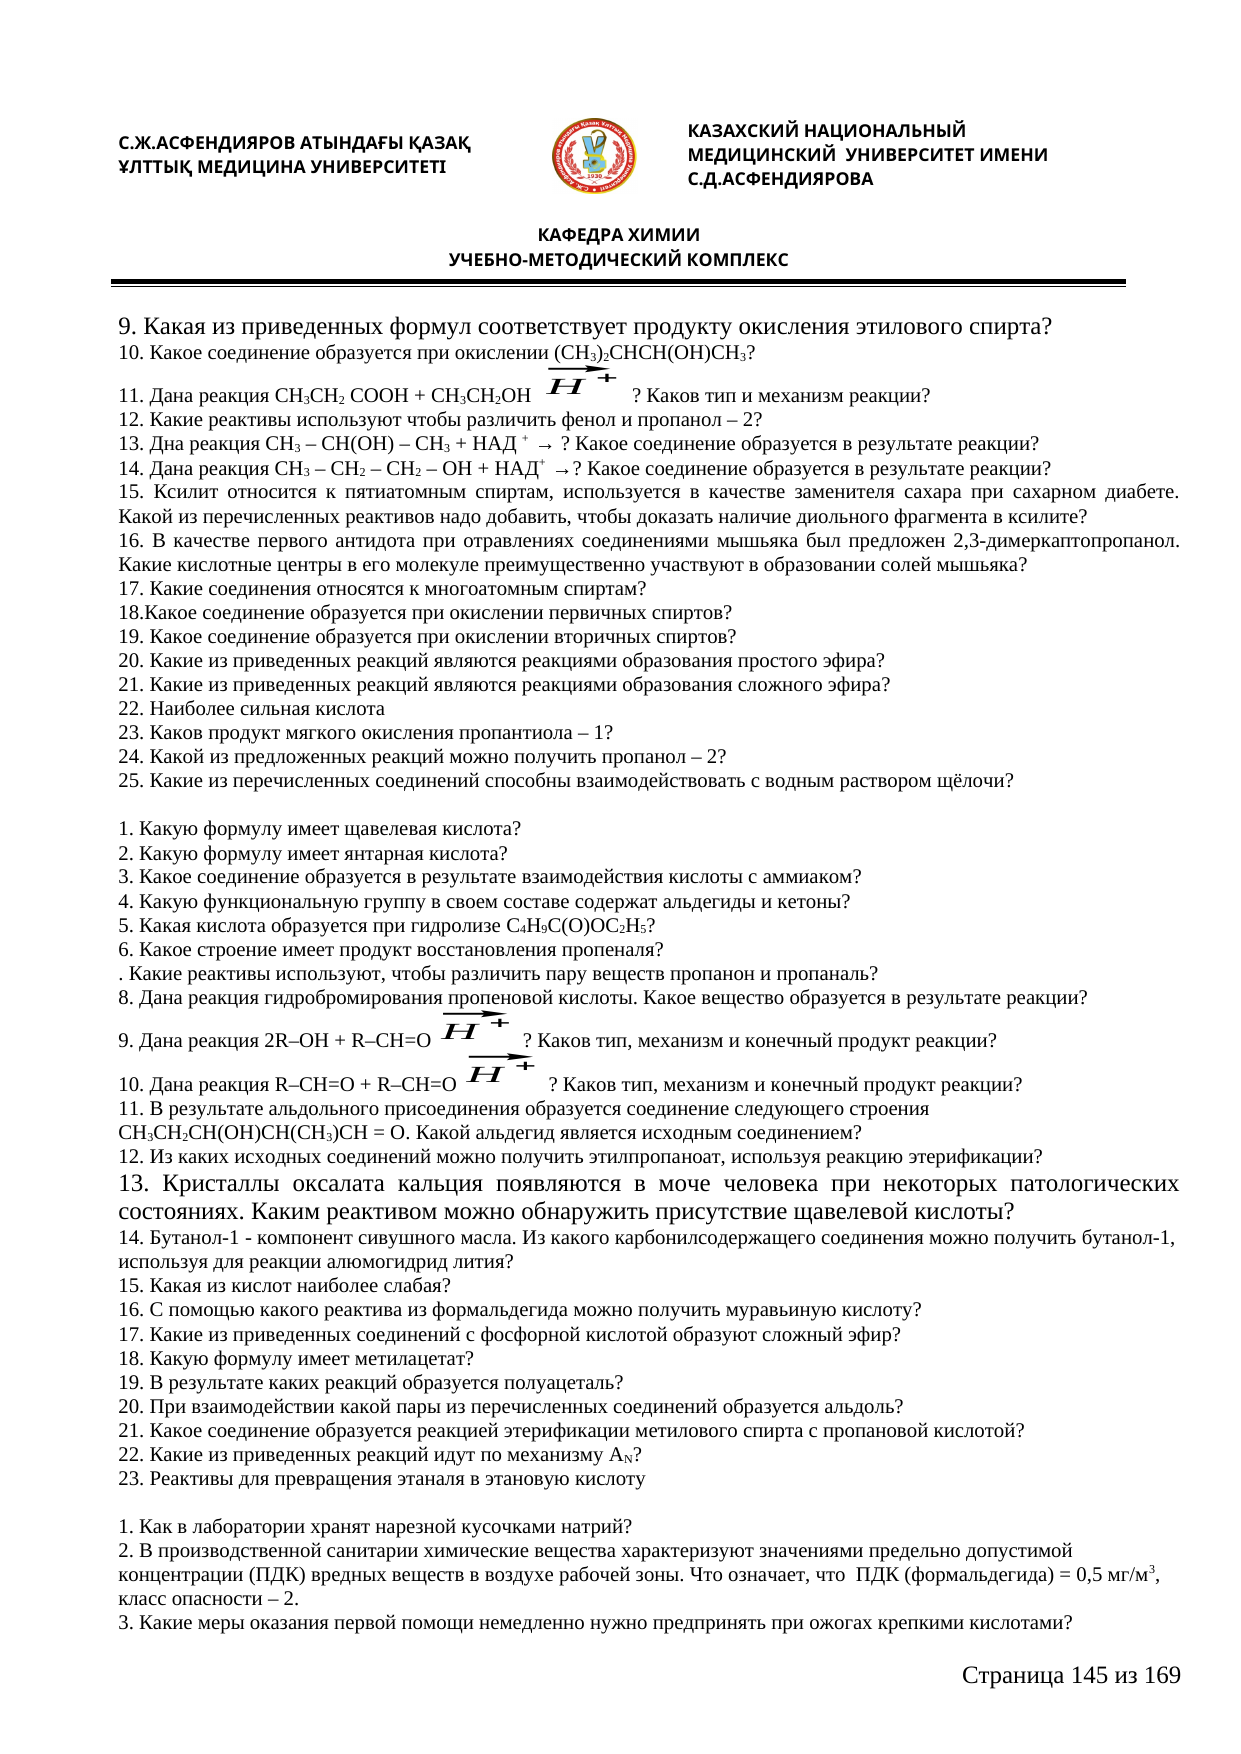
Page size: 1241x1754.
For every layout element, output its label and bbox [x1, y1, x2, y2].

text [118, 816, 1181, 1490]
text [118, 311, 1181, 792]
picture [552, 118, 638, 194]
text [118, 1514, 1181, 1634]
